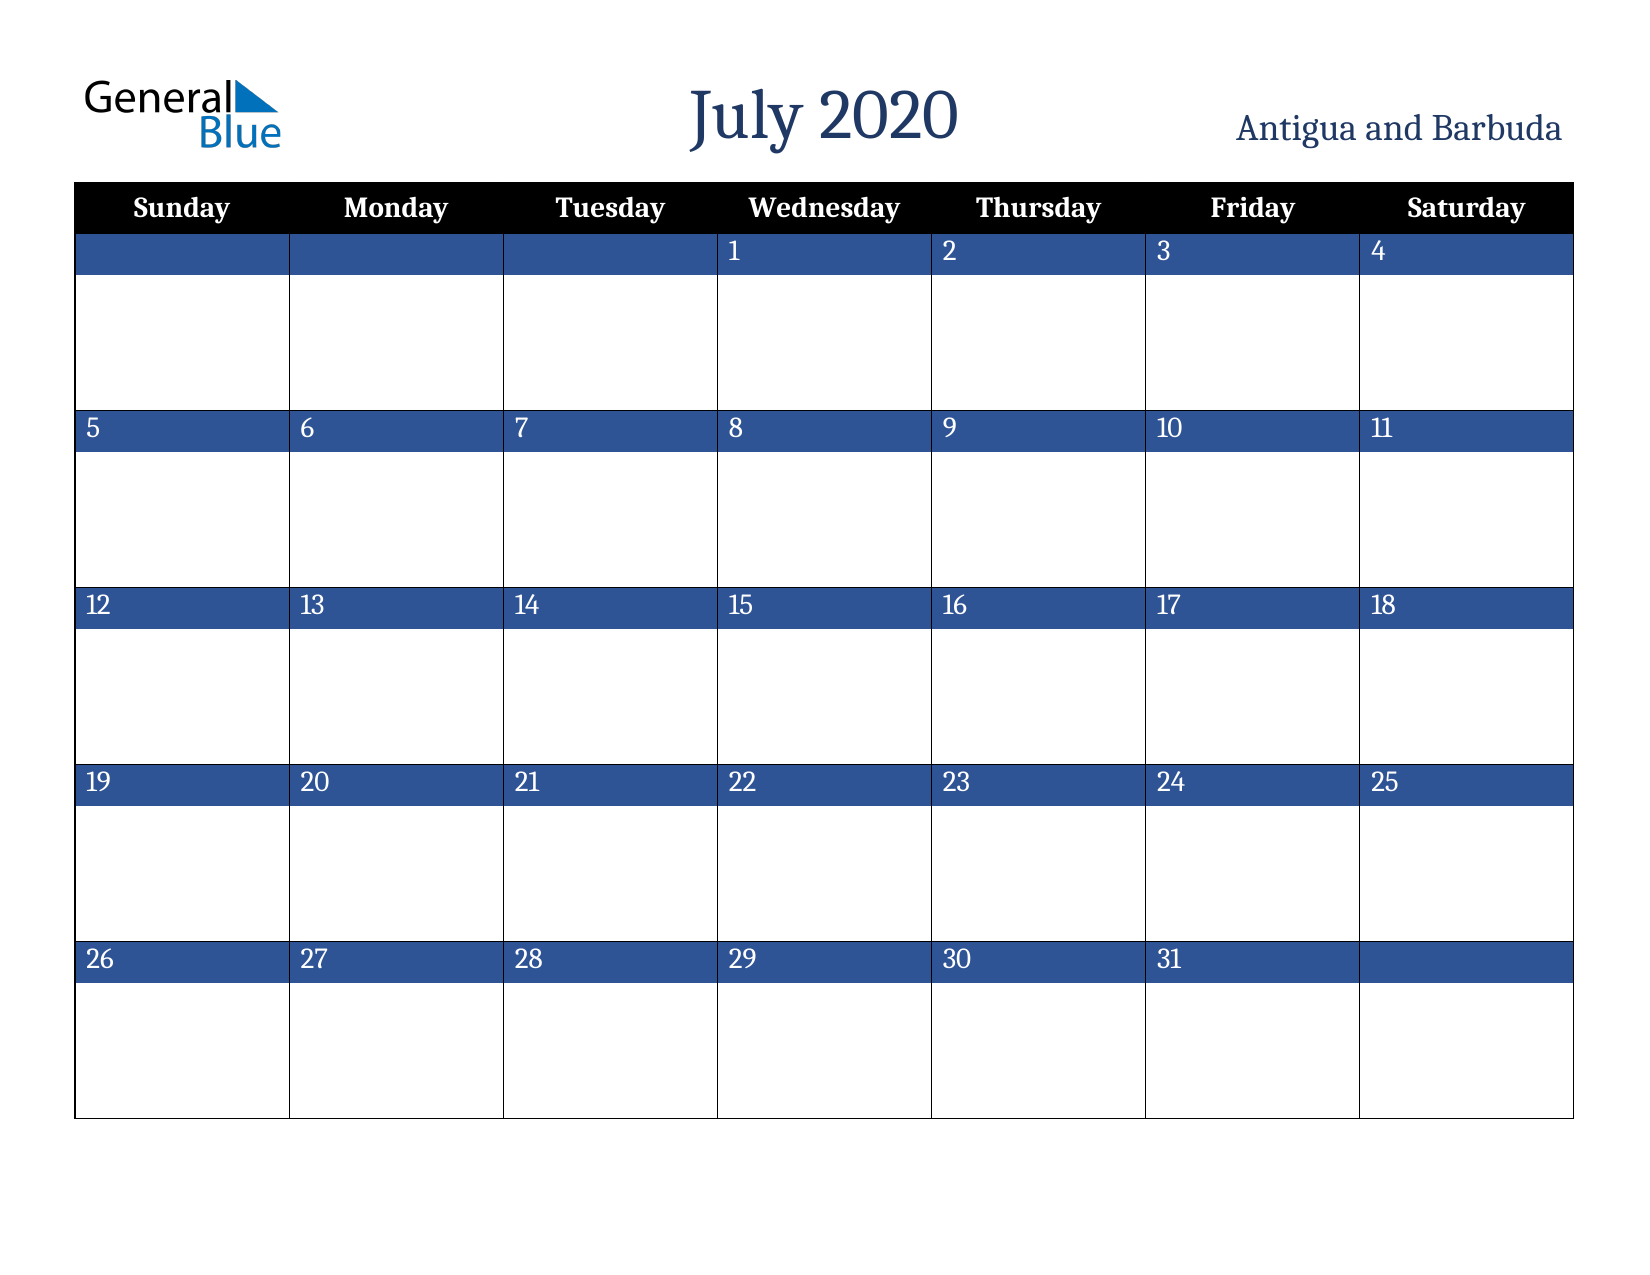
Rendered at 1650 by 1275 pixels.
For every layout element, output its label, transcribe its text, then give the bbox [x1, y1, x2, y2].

table_cell 2 [932, 234, 1145, 275]
table_cell 9 [932, 411, 1145, 452]
table_cell Monday [290, 183, 503, 233]
table_cell 14 [504, 588, 717, 629]
table_cell [76, 629, 289, 764]
table_cell [932, 629, 1145, 764]
table_cell [290, 234, 503, 275]
table_cell 17 [1146, 588, 1359, 629]
table_cell [718, 629, 931, 764]
table_header [75, 75, 503, 182]
table_cell 31 [1146, 942, 1359, 983]
table_cell 21 [504, 765, 717, 806]
table_cell [1360, 983, 1573, 1118]
table_cell Sunday [76, 183, 289, 233]
table_cell [290, 983, 503, 1118]
table_cell [932, 452, 1145, 587]
table_cell 19 [76, 765, 289, 806]
table_cell 20 [290, 765, 503, 806]
table_cell [504, 452, 717, 587]
table_cell [1360, 452, 1573, 587]
table_cell 27 [290, 942, 503, 983]
table_cell [718, 983, 931, 1118]
table_cell 22 [718, 765, 931, 806]
table_cell 25 [1360, 765, 1573, 806]
table_cell [1146, 629, 1359, 764]
table_cell Friday [1146, 183, 1359, 233]
table_cell 1 [718, 234, 931, 275]
table_cell [76, 234, 289, 275]
table_cell [718, 452, 931, 587]
picture [85, 80, 281, 148]
table_cell 4 [1360, 234, 1573, 275]
table_cell [1360, 806, 1573, 941]
table_cell [76, 275, 289, 410]
table_cell 10 [1146, 411, 1359, 452]
table_cell [1360, 629, 1573, 764]
table_cell 15 [718, 588, 931, 629]
table_cell [932, 806, 1145, 941]
table_cell [932, 275, 1145, 410]
table_cell 30 [932, 942, 1145, 983]
table_cell [76, 452, 289, 587]
table_cell [1360, 275, 1573, 410]
table_cell 8 [718, 411, 931, 452]
table_cell 24 [1146, 765, 1359, 806]
table_header July 2020 [503, 75, 1146, 182]
table_cell [290, 629, 503, 764]
table_cell 7 [504, 411, 717, 452]
table_cell Tuesday [504, 183, 717, 233]
table_cell [290, 275, 503, 410]
table_cell [932, 983, 1145, 1118]
table_cell 23 [932, 765, 1145, 806]
table_cell 28 [504, 942, 717, 983]
table_cell [718, 806, 931, 941]
table_cell [1146, 452, 1359, 587]
table_cell [718, 275, 931, 410]
table_cell [76, 983, 289, 1118]
table_cell Thursday [932, 183, 1145, 233]
table_cell [504, 629, 717, 764]
table_cell Wednesday [718, 183, 931, 233]
table_cell [504, 275, 717, 410]
table_cell 13 [290, 588, 503, 629]
table_cell [504, 983, 717, 1118]
table_cell [76, 806, 289, 941]
table_cell 6 [290, 411, 503, 452]
table_cell 12 [76, 588, 289, 629]
table_cell [1146, 275, 1359, 410]
table_cell [504, 806, 717, 941]
table_cell 26 [76, 942, 289, 983]
table_cell Saturday [1360, 183, 1573, 233]
table_header Antigua and Barbuda [1146, 75, 1574, 182]
table_cell [290, 806, 503, 941]
table_cell 29 [718, 942, 931, 983]
table_cell 5 [76, 411, 289, 452]
table_cell [1360, 942, 1573, 983]
table_cell 11 [1360, 411, 1573, 452]
table_cell 3 [1146, 234, 1359, 275]
table_cell [1146, 983, 1359, 1118]
table_cell [504, 234, 717, 275]
table_cell 16 [932, 588, 1145, 629]
table_cell 18 [1360, 588, 1573, 629]
table_cell [290, 452, 503, 587]
table_cell [1146, 806, 1359, 941]
